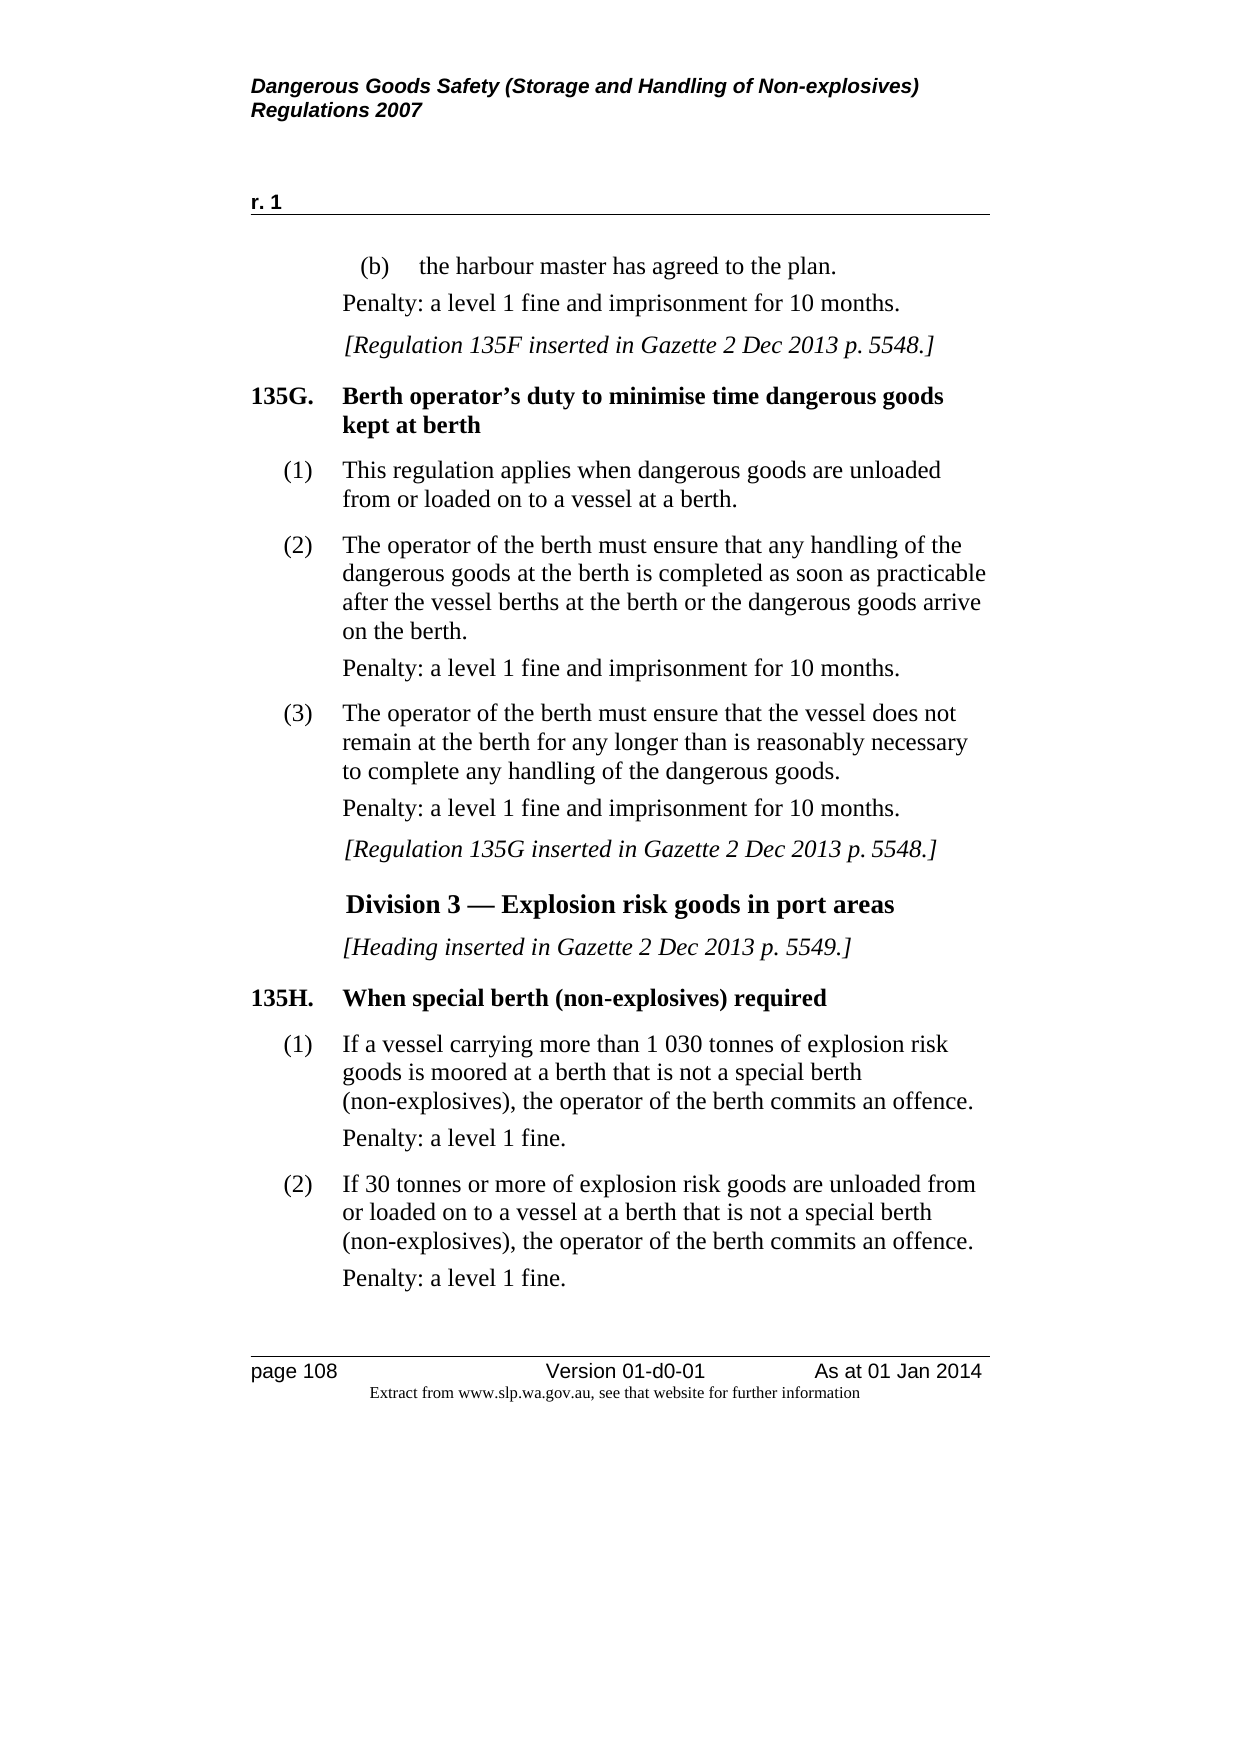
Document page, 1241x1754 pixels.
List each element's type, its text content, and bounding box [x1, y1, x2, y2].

text Penalty: a level 1 fine. [251, 1123, 990, 1152]
subtitle 135H. When special berth (non-explosives) required [251, 983, 990, 1012]
text (1) If a vessel carrying more than 1 030 tonnes of explosion risk goods is moored at a berth that is not a special berth (non-explosives), the operator of the berth commits an offence. [251, 1029, 990, 1115]
text (3) The operator of the berth must ensure that the vessel does not remain at the berth for any longer than is reasonably necessary to complete any handling of the dangerous goods. [251, 698, 990, 785]
subtitle [Heading inserted in Gazette 2 Dec 2013 p. 5549.] [251, 932, 990, 960]
text Penalty: a level 1 fine and imprisonment for 10 months. [251, 653, 990, 682]
text (2) The operator of the berth must ensure that any handling of the dangerous goods at the berth is completed as soon as practicable after the vessel berths at the berth or the dangerous goods arrive on the berth. [251, 530, 990, 645]
text (1) This regulation applies when dangerous goods are unloaded from or loaded on to a vessel at a berth. [251, 456, 990, 513]
subtitle 135G. Berth operator’s duty to minimise time dangerous goods kept at berth [251, 381, 990, 439]
text Penalty: a level 1 fine and imprisonment for 10 months. [251, 288, 990, 317]
subtitle Division 3 — Explosion risk goods in port areas [251, 888, 990, 919]
text (b) the harbour master has agreed to the plan. [251, 251, 990, 280]
text Penalty: a level 1 fine. [251, 1263, 990, 1292]
text Penalty: a level 1 fine and imprisonment for 10 months. [251, 793, 990, 822]
text [Regulation 135F inserted in Gazette 2 Dec 2013 p. 5548.] [251, 330, 990, 358]
text (2) If 30 tonnes or more of explosion risk goods are unloaded from or loaded on to a vessel at a berth that is not a special berth (non-explosives), the operator of the berth commits an offence. [251, 1169, 990, 1255]
text [Regulation 135G inserted in Gazette 2 Dec 2013 p. 5548.] [251, 834, 990, 863]
